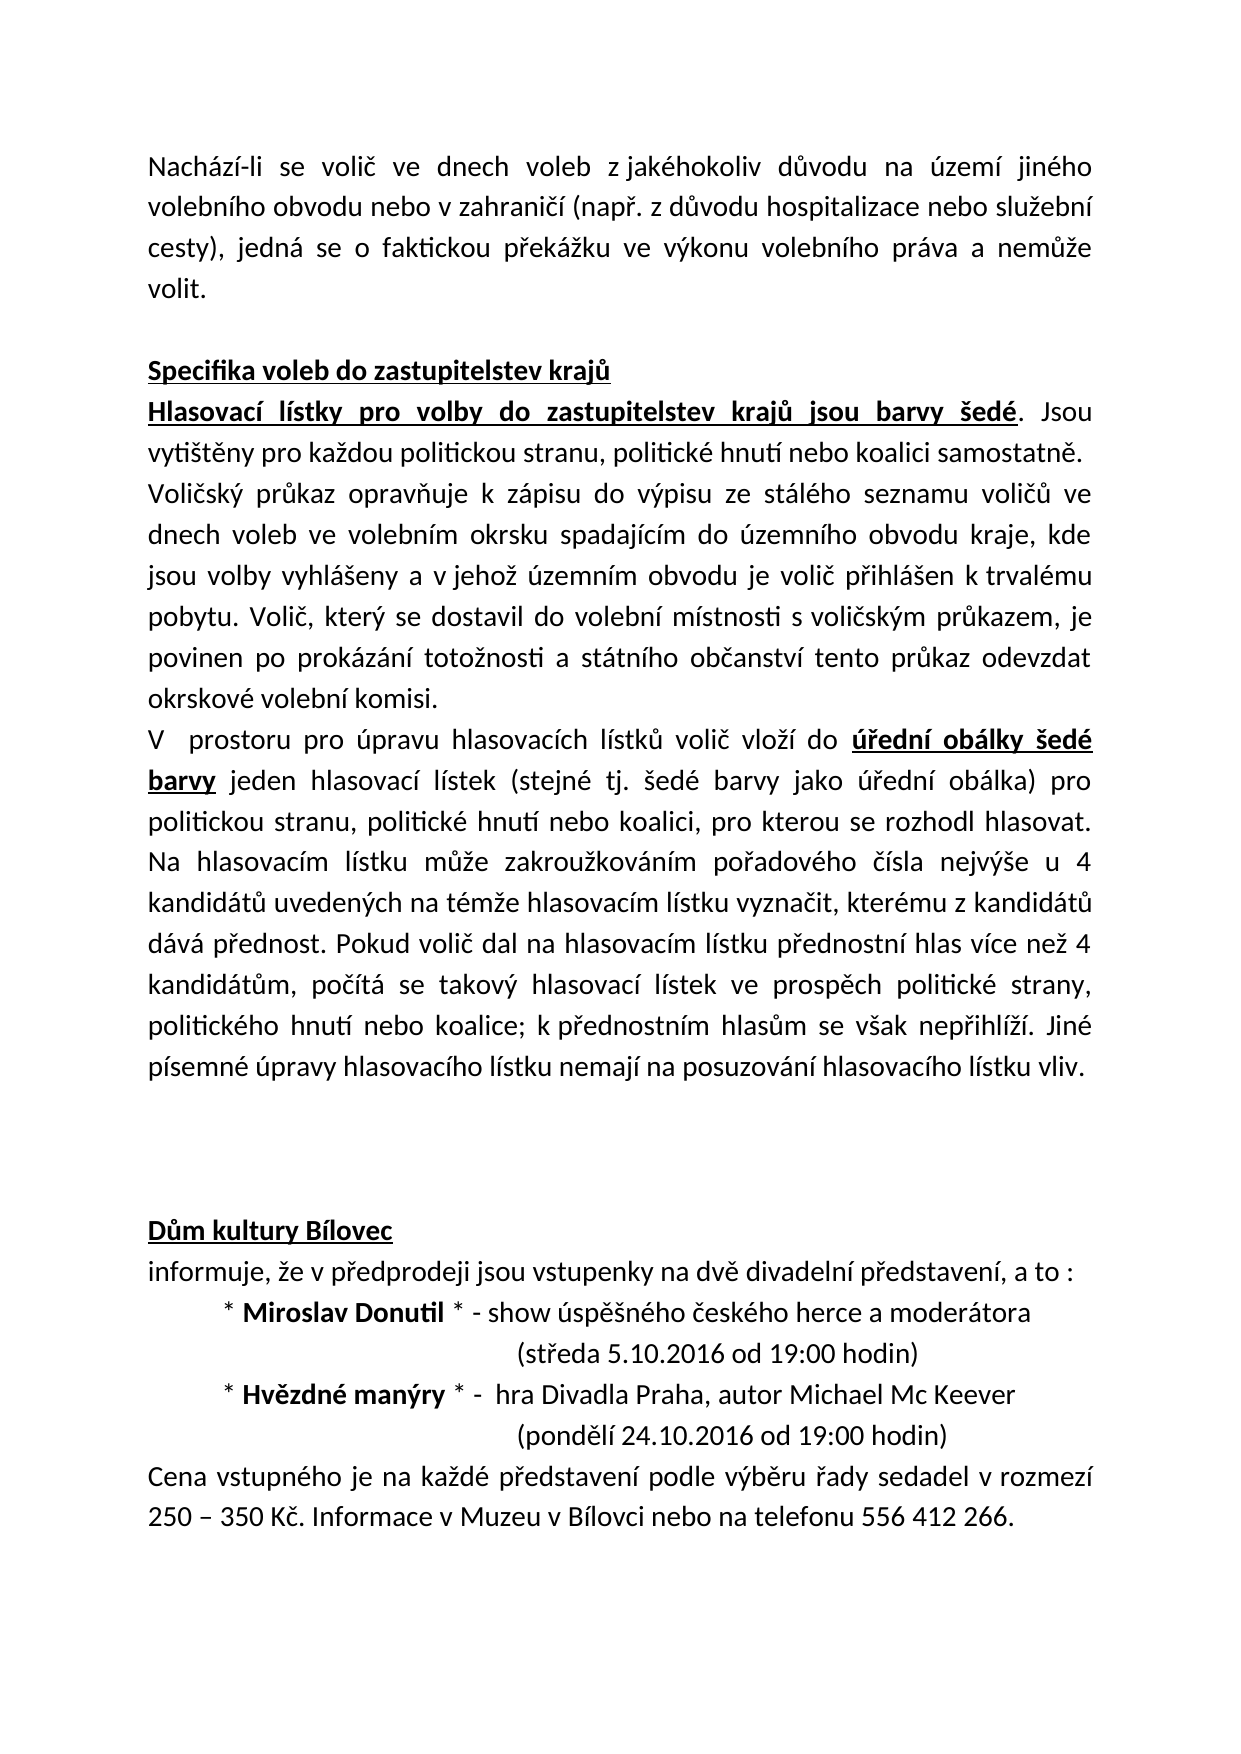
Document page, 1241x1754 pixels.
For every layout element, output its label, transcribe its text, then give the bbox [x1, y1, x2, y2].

text Cena vstupného je na každé představení podle výběru řady sedadel v rozmezí 250 – 350 Kč. Informace v Muzeu v Bílovci nebo na telefonu 556 412 266. [148, 1458, 1093, 1534]
text Dům kultury Bílovec [148, 1212, 1093, 1248]
text * Miroslav Donutil * - show úspěšného českého herce a moderátora [148, 1294, 1093, 1329]
text V prostoru pro úpravu hlasovacích lístků volič vloží do úřední obálky šedé barvy jeden hlasovací lístek (stejné tj. šedé barvy jako úřední obálka) pro politickou stranu, politické hnutí nebo koalici, pro kterou se rozhodl hlasovat. Na hlasovacím lístku může zakroužkováním pořadového čísla nejvýše u 4 kandidátů uvedených na témže hlasovacím lístku vyznačit, kterému z kandidátů dává přednost. Pokud volič dal na hlasovacím lístku přednostní hlas více než 4 kandidátům, počítá se takový hlasovací lístek ve prospěch politické strany, politického hnutí nebo koalice; k přednostním hlasům se však nepřihlíží. Jiné písemné úpravy hlasovacího lístku nemají na posuzování hlasovacího lístku vliv. [148, 721, 1093, 1084]
text (středa 5.10.2016 od 19:00 hodin) [148, 1335, 1093, 1370]
text Hlasovací lístky pro volby do zastupitelstev krajů jsou barvy šedé. Jsou vytištěny pro každou politickou stranu, politické hnutí nebo koalici samostatně. [148, 393, 1093, 470]
text informuje, že v předprodeji jsou vstupenky na dvě divadelní představení, a to : [148, 1253, 1093, 1288]
text * Hvězdné manýry * - hra Divadla Praha, autor Michael Mc Keever [148, 1376, 1093, 1411]
text Voličský průkaz opravňuje k zápisu do výpisu ze stálého seznamu voličů ve dnech voleb ve volebním okrsku spadajícím do územního obvodu kraje, kde jsou volby vyhlášeny a v jehož územním obvodu je volič přihlášen k trvalému pobytu. Volič, který se dostavil do volební místnosti s voličským průkazem, je povinen po prokázání totožnosti a státního občanství tento průkaz odevzdat okrskové volební komisi. [148, 475, 1093, 715]
text Nachází-li se volič ve dnech voleb z jakéhokoliv důvodu na území jiného volebního obvodu nebo v zahraničí (např. z důvodu hospitalizace nebo služební cesty), jedná se o faktickou překážku ve výkonu volebního práva a nemůže volit. [148, 148, 1093, 306]
text (pondělí 24.10.2016 od 19:00 hodin) [148, 1417, 1093, 1452]
text Specifika voleb do zastupitelstev krajů [148, 352, 1093, 388]
